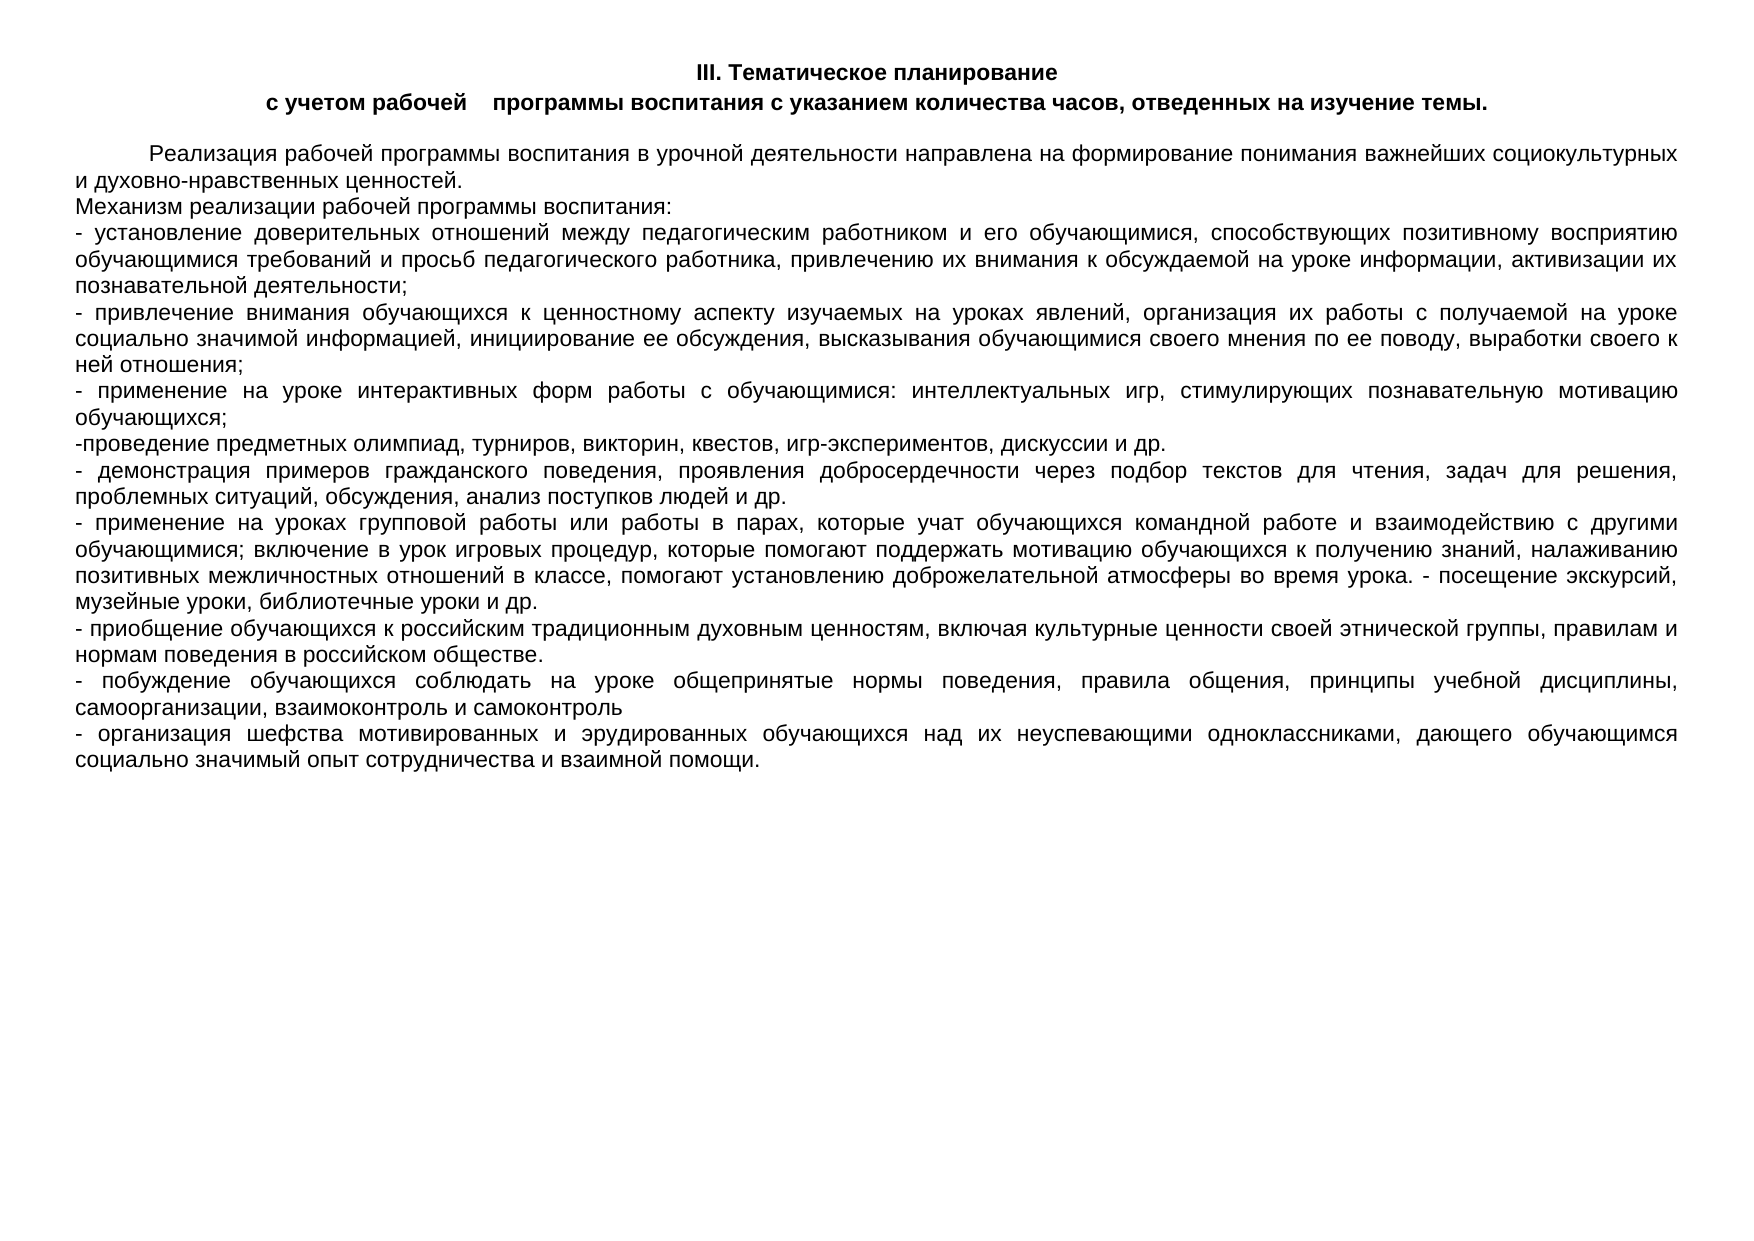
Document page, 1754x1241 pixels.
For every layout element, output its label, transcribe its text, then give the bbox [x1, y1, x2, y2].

text -проведение предметных олимпиад, турниров, викторин, квестов, игр-экспериментов, дискуссии и др. [75, 430, 1679, 457]
text Реализация рабочей программы воспитания в урочной деятельности направлена на формирование понимания важнейших социокультурных и духовно-нравственных ценностей. [75, 140, 1679, 193]
text - организация шефства мотивированных и эрудированных обучающихся над их неуспевающими одноклассниками, дающего обучающимся социально значимый опыт сотрудничества и взаимной помощи. [75, 720, 1679, 773]
text III. Тематическое планирование с учетом рабочей программы воспитания с указанием количества часов, отведенных на изучение темы. [75, 59, 1679, 116]
text - демонстрация примеров гражданского поведения, проявления добросердечности через подбор текстов для чтения, задач для решения, проблемных ситуаций, обсуждения, анализ поступков людей и др. [75, 457, 1679, 509]
text - применение на уроках групповой работы или работы в парах, которые учат обучающихся командной работе и взаимодействию с другими обучающимися; включение в урок игровых процедур, которые помогают поддержать мотивацию обучающихся к получению знаний, налаживанию позитивных межличностных отношений в классе, помогают установлению доброжелательной атмосферы во время урока. - посещение экскурсий, музейные уроки, библиотечные уроки и др. [75, 509, 1679, 615]
text - применение на уроке интерактивных форм работы с обучающимися: интеллектуальных игр, стимулирующих познавательную мотивацию обучающихся; [75, 377, 1679, 430]
text Механизм реализации рабочей программы воспитания: [75, 193, 1679, 219]
text - побуждение обучающихся соблюдать на уроке общепринятые нормы поведения, правила общения, принципы учебной дисциплины, самоорганизации, взаимоконтроль и самоконтроль [75, 667, 1679, 720]
text - установление доверительных отношений между педагогическим работником и его обучающимися, способствующих позитивному восприятию обучающимися требований и просьб педагогического работника, привлечению их внимания к обсуждаемой на уроке информации, активизации их познавательной деятельности; [75, 219, 1679, 298]
text - привлечение внимания обучающихся к ценностному аспекту изучаемых на уроках явлений, организация их работы с получаемой на уроке социально значимой информацией, инициирование ее обсуждения, высказывания обучающимися своего мнения по ее поводу, выработки своего к ней отношения; [75, 298, 1679, 377]
text - приобщение обучающихся к российским традиционным духовным ценностям, включая культурные ценности своей этнической группы, правилам и нормам поведения в российском обществе. [75, 615, 1679, 667]
